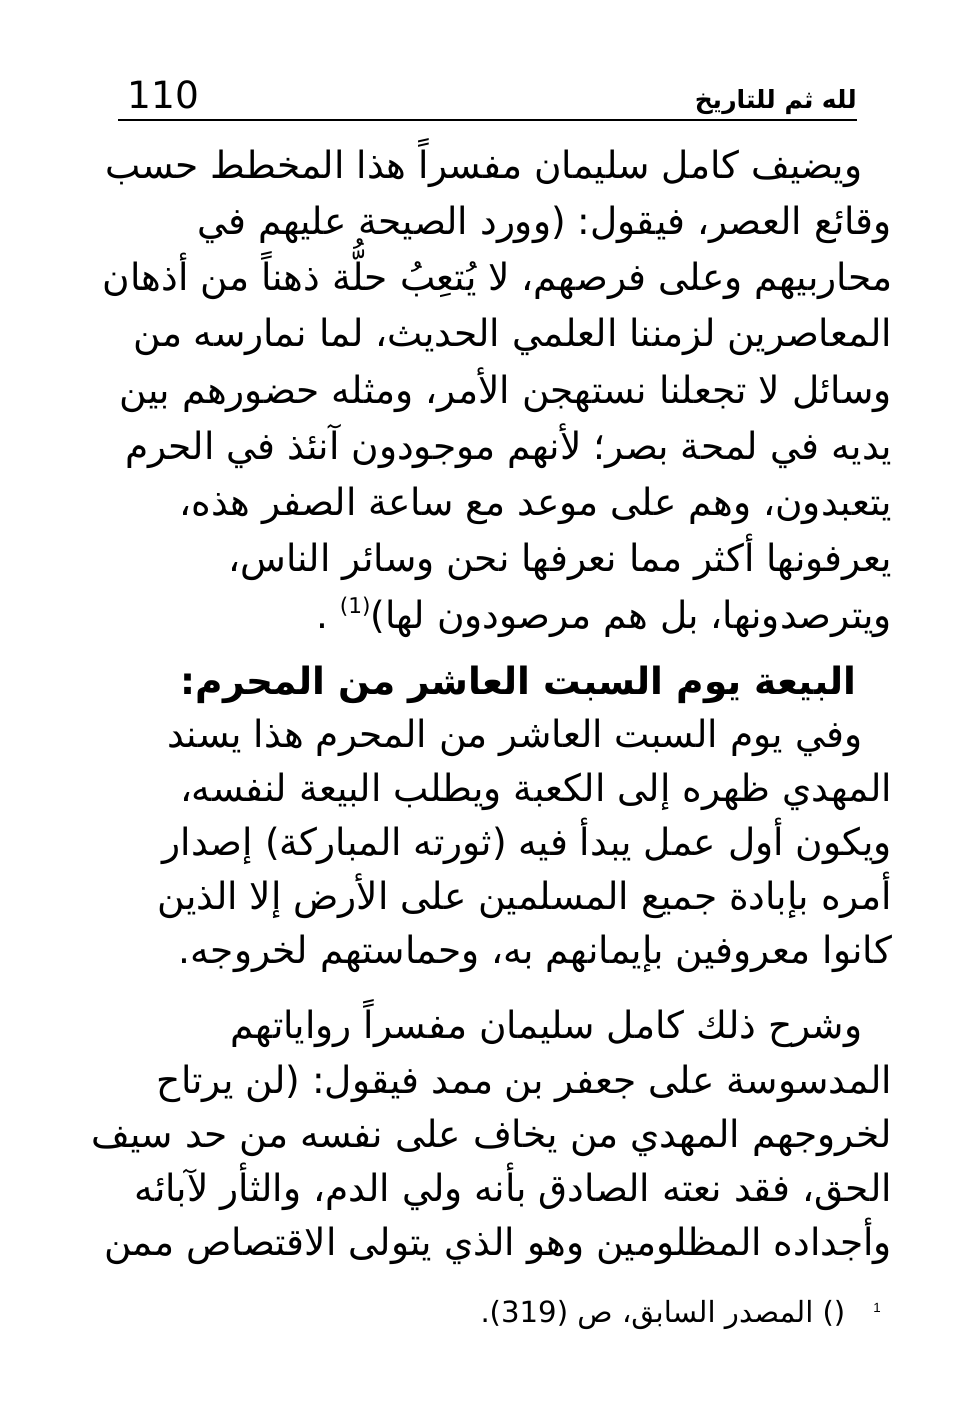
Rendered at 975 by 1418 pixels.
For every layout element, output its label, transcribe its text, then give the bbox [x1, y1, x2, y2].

text ويضيف كامل سليمان مفسراً هذا المخطط حسب وقائع العصر، فيقول: (وورد الصيحة عليهم في محاربيهم وعلى فرصهم، لا يُتعِبُ حلُّة ذهناً من أذهان المعاصرين لزمننا العلمي الحديث، لما نمارسه من وسائل لا تجعلنا نستهجن الأمر، ومثله حضورهم بين يديه في لمحة بصر؛ لأنهم موجودون آنئذ في الحرم يتعبدون، وهم على موعد مع ساعة الصفر هذه، يعرفونها أكثر مما نعرفها نحن وسائر الناس، ويترصدونها، بل هم مرصودون لها)() . [89, 133, 892, 639]
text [89, 996, 892, 1266]
text البيعة يوم السبت العاشر من المحرم: [89, 660, 886, 704]
text وفي يوم السبت العاشر من المحرم هذا يسند المهدي ظهره إلى الكعبة ويطلب البيعة لنفسه، ويكون أول عمل يبدأ فيه (ثورته المباركة) إصدار أمره بإبادة جميع المسلمين على الأرض إلا الذين كانوا معروفين بإيمانهم به، وحماستهم لخروجه. [89, 704, 892, 975]
